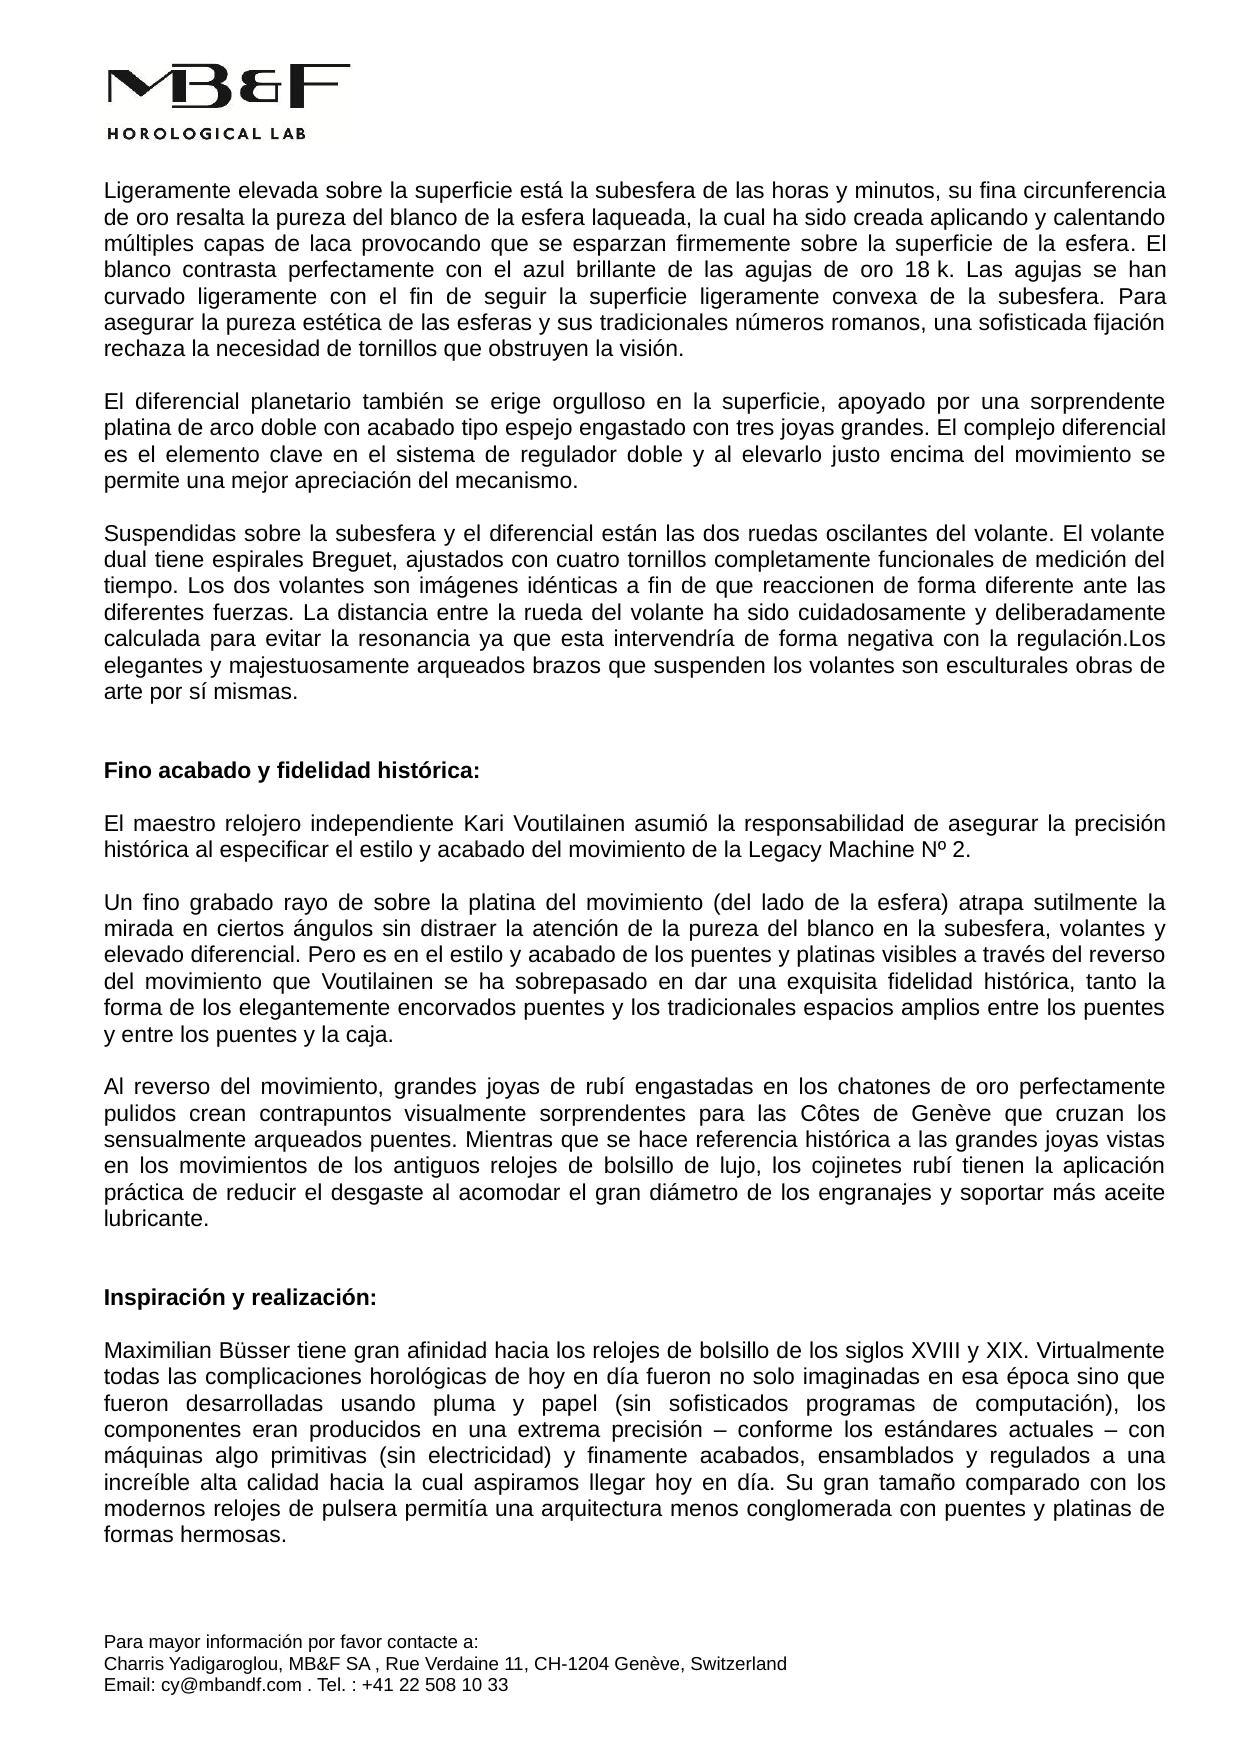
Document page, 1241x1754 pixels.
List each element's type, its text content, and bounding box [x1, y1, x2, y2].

text El diferencial planetario también se erige orgulloso en la superficie, apoyado por una sorprendente platina de arco doble con acabado tipo espejo engastado con tres joyas grandes. El complejo diferencial es el elemento clave en el sistema de regulador doble y al elevarlo justo encima del movimiento se permite una mejor apreciación del mecanismo. [103, 388, 1166, 493]
text Un fino grabado rayo de sobre la platina del movimiento (del lado de la esfera) atrapa sutilmente la mirada en ciertos ángulos sin distraer la atención de la pureza del blanco en la subesfera, volantes y elevado diferencial. Pero es en el estilo y acabado de los puentes y platinas visibles a través del reverso del movimiento que Voutilainen se ha sobrepasado en dar una exquisita fidelidad histórica, tanto la forma de los elegantemente encorvados puentes y los tradicionales espacios amplios entre los puentes y entre los puentes y la caja. [103, 889, 1166, 1047]
picture [103, 59, 355, 144]
text Maximilian Büsser tiene gran afinidad hacia los relojes de bolsillo de los siglos XVIII y XIX. Virtualmente todas las complicaciones horológicas de hoy en día fueron no solo imaginadas en esa época sino que fueron desarrolladas usando pluma y papel (sin sofisticados programas de computación), los componentes eran producidos en una extrema precisión – conforme los estándares actuales – con máquinas algo primitivas (sin electricidad) y finamente acabados, ensamblados y regulados a una increíble alta calidad hacia la cual aspiramos llegar hoy en día. Su gran tamaño comparado con los modernos relojes de pulsera permitía una arquitectura menos conglomerada con puentes y platinas de formas hermosas. [103, 1337, 1166, 1548]
text Ligeramente elevada sobre la superficie está la subesfera de las horas y minutos, su fina circunferencia de oro resalta la pureza del blanco de la esfera laqueada, la cual ha sido creada aplicando y calentando múltiples capas de laca provocando que se esparzan firmemente sobre la superficie de la esfera. El blanco contrasta perfectamente con el azul brillante de las agujas de oro 18 k. Las agujas se han curvado ligeramente con el fin de seguir la superficie ligeramente convexa de la subesfera. Para asegurar la pureza estética de las esferas y sus tradicionales números romanos, una sofisticada fijación rechaza la necesidad de tornillos que obstruyen la visión. [103, 177, 1166, 362]
text Fino acabado y fidelidad histórica: [103, 757, 1166, 783]
text El maestro relojero independiente Kari Voutilainen asumió la responsabilidad de asegurar la precisión histórica al especificar el estilo y acabado del movimiento de la Legacy Machine Nº 2. [103, 810, 1166, 862]
text Al reverso del movimiento, grandes joyas de rubí engastadas en los chatones de oro perfectamente pulidos crean contrapuntos visualmente sorprendentes para las Côtes de Genève que cruzan los sensualmente arqueados puentes. Mientras que se hace referencia histórica a las grandes joyas vistas en los movimientos de los antiguos relojes de bolsillo de lujo, los cojinetes rubí tienen la aplicación práctica de reducir el desgaste al acomodar el gran diámetro de los engranajes y soportar más aceite lubricante. [103, 1073, 1166, 1231]
text Suspendidas sobre la subesfera y el diferencial están las dos ruedas oscilantes del volante. El volante dual tiene espirales Breguet, ajustados con cuatro tornillos completamente funcionales de medición del tiempo. Los dos volantes son imágenes idénticas a fin de que reaccionen de forma diferente ante las diferentes fuerzas. La distancia entre la rueda del volante ha sido cuidadosamente y deliberadamente calculada para evitar la resonancia ya que esta intervendría de forma negativa con la regulación.Los elegantes y majestuosamente arqueados brazos que suspenden los volantes son esculturales obras de arte por sí mismas. [103, 520, 1166, 704]
text Inspiración y realización: [103, 1284, 1166, 1310]
